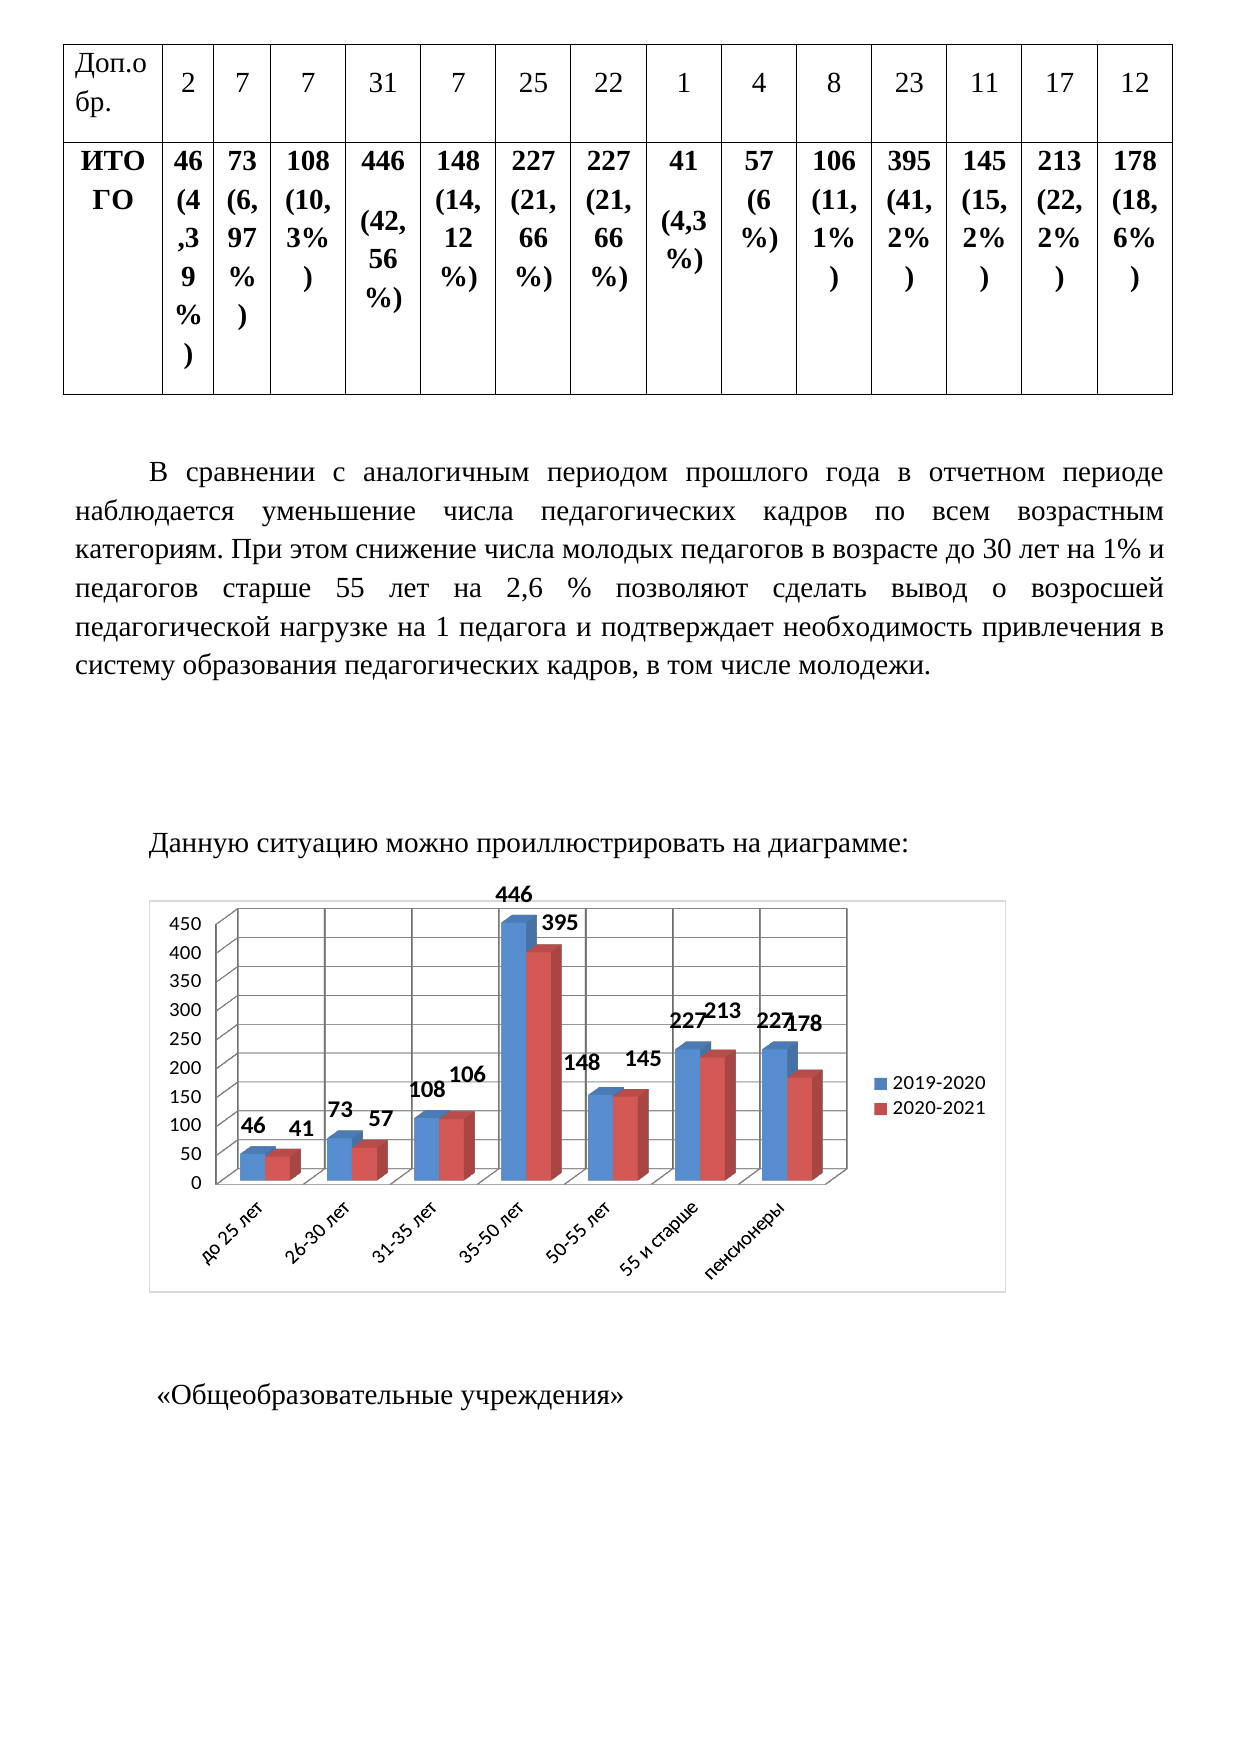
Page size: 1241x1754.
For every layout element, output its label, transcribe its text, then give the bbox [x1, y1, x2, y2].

table_cell 46 (4,39%) [163, 143, 213, 394]
table_cell 106 (11,1%) [797, 143, 871, 394]
table_cell 7 [271, 45, 345, 142]
text В сравнении с аналогичным периодом прошлого года в отчетном периоде наблюдается уменьшение числа педагогических кадров по всем возрастным категориям. При этом снижение числа молодых педагогов в возрасте до 30 лет на 1% и педагогов старше 55 лет на 2,6 % позволяют сделать вывод о возросшей педагогической нагрузке на 1 педагога и подтверждает необходимость привлечения в систему образования педагогических кадров, в том числе молодежи. [75, 454, 1165, 681]
table_cell 2 [163, 45, 213, 142]
table_cell Доп.обр. [64, 45, 162, 142]
table_cell 1 [647, 45, 721, 142]
table_cell 108 (10,3%) [271, 143, 345, 394]
table_cell 4 [722, 45, 796, 142]
table_cell 31 [346, 45, 420, 142]
table_cell 8 [797, 45, 871, 142]
table_cell 57 (6%) [722, 143, 796, 394]
table_cell 7 [214, 45, 270, 142]
table_cell 25 [496, 45, 570, 142]
text Данную ситуацию можно проиллюстрировать на диаграмме: [75, 825, 1165, 859]
table_cell 213 (22,2%) [1022, 143, 1097, 394]
table_cell 12 [1098, 45, 1172, 142]
table_cell 73 (6,97%) [214, 143, 270, 394]
table_cell 22 [571, 45, 646, 142]
table_cell 227 (21,66%) [571, 143, 646, 394]
table_cell 145 (15,2%) [947, 143, 1021, 394]
table_cell 227 (21,66%) [496, 143, 570, 394]
table_cell ИТОГО [64, 143, 162, 394]
table_cell 41 (4,3%) [647, 143, 721, 394]
table_cell 7 [421, 45, 495, 142]
table_cell 23 [872, 45, 946, 142]
table_cell 178 (18,6%) [1098, 143, 1172, 394]
table_cell 11 [947, 45, 1021, 142]
table_cell 148 (14,12%) [421, 143, 495, 394]
table_cell 17 [1022, 45, 1097, 142]
table_cell 446 (42,56%) [346, 143, 420, 394]
text «Общеобразовательные учреждения» [75, 1377, 1165, 1411]
table_cell 395 (41,2%) [872, 143, 946, 394]
